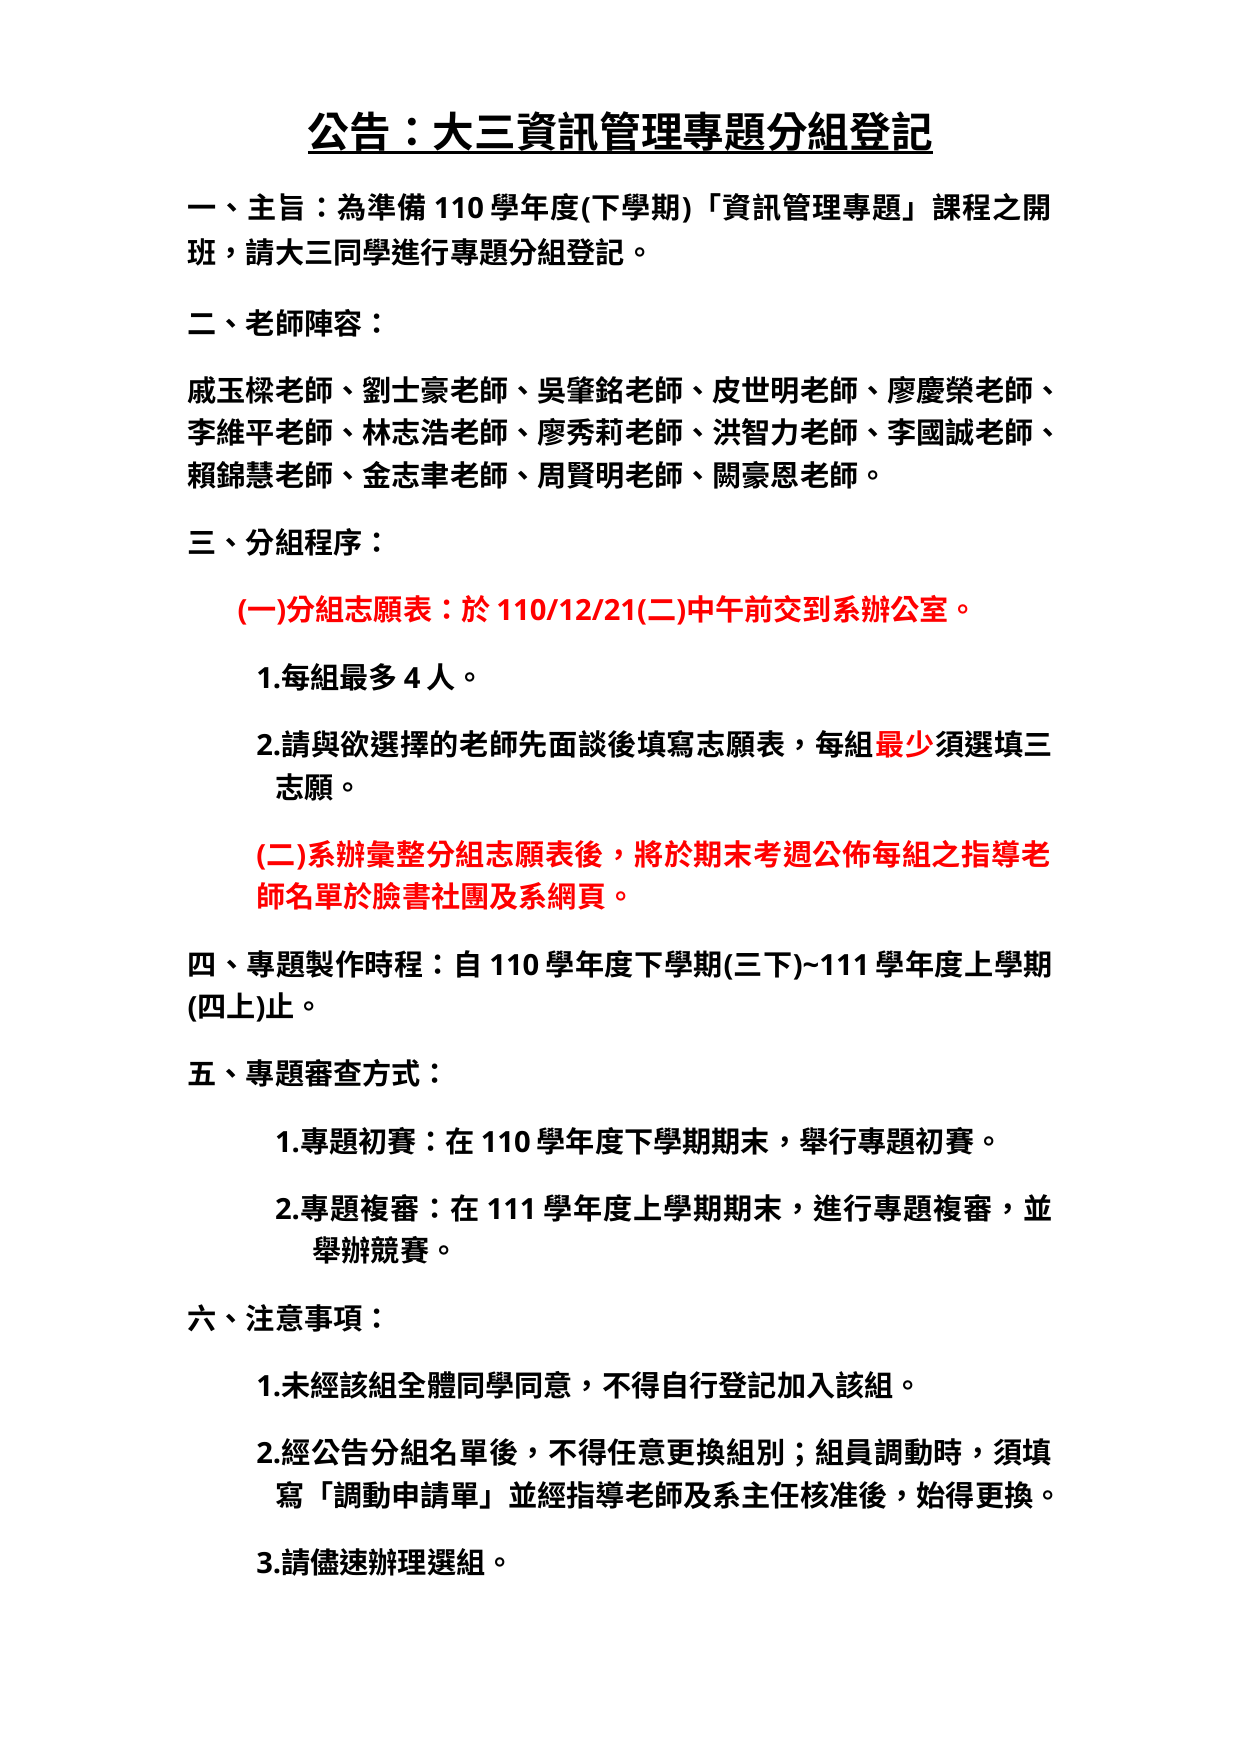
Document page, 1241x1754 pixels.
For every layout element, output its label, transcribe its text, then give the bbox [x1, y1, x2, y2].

text 六、注意事項： [187, 1295, 1053, 1338]
text (二)系辦彙整分組志願表後，將於期末考週公佈每組之指導老師名單於臉書社團及系網頁。 [256, 831, 1053, 916]
text 戚玉樑老師、劉士豪老師、吳肇銘老師、皮世明老師、廖慶榮老師、李維平老師、林志浩老師、廖秀莉老師、洪智力老師、李國誠老師、賴錦慧老師、金志聿老師、周賢明老師、闕豪恩老師。 [187, 368, 1053, 495]
text 2.請與欲選擇的老師先面談後填寫志願表，每組最少須選填三志願。 [256, 722, 1053, 806]
text 四、專題製作時程：自110學年度下學期(三下)~111學年度上學期(四上)止。 [187, 941, 1053, 1026]
text 五、專題審查方式： [187, 1051, 1053, 1093]
text 公告：大三資訊管理專題分組登記 [187, 99, 1053, 159]
text 三、分組程序： [187, 520, 1053, 562]
text 2.專題複審：在111學年度上學期期末，進行專題複審，並舉辦競賽。 [275, 1186, 1053, 1270]
text 二、老師陣容： [187, 301, 1053, 343]
text 3.請儘速辦理選組。 [256, 1540, 1053, 1582]
text 2.經公告分組名單後，不得任意更換組別；組員調動時，須填寫「調動申請單」並經指導老師及系主任核准後，始得更換。 [256, 1430, 1053, 1515]
text (一)分組志願表：於110/12/21(二)中午前交到系辦公室。 [237, 587, 1053, 629]
text 1.未經該組全體同學同意，不得自行登記加入該組。 [256, 1363, 1053, 1405]
text 1.專題初賽：在110學年度下學期期末，舉行專題初賽。 [275, 1118, 1053, 1161]
text 1.每組最多4人。 [256, 654, 1053, 697]
text 一、主旨：為準備110學年度(下學期)「資訊管理專題」課程之開班，請大三同學進行專題分組登記。 [187, 184, 1053, 272]
